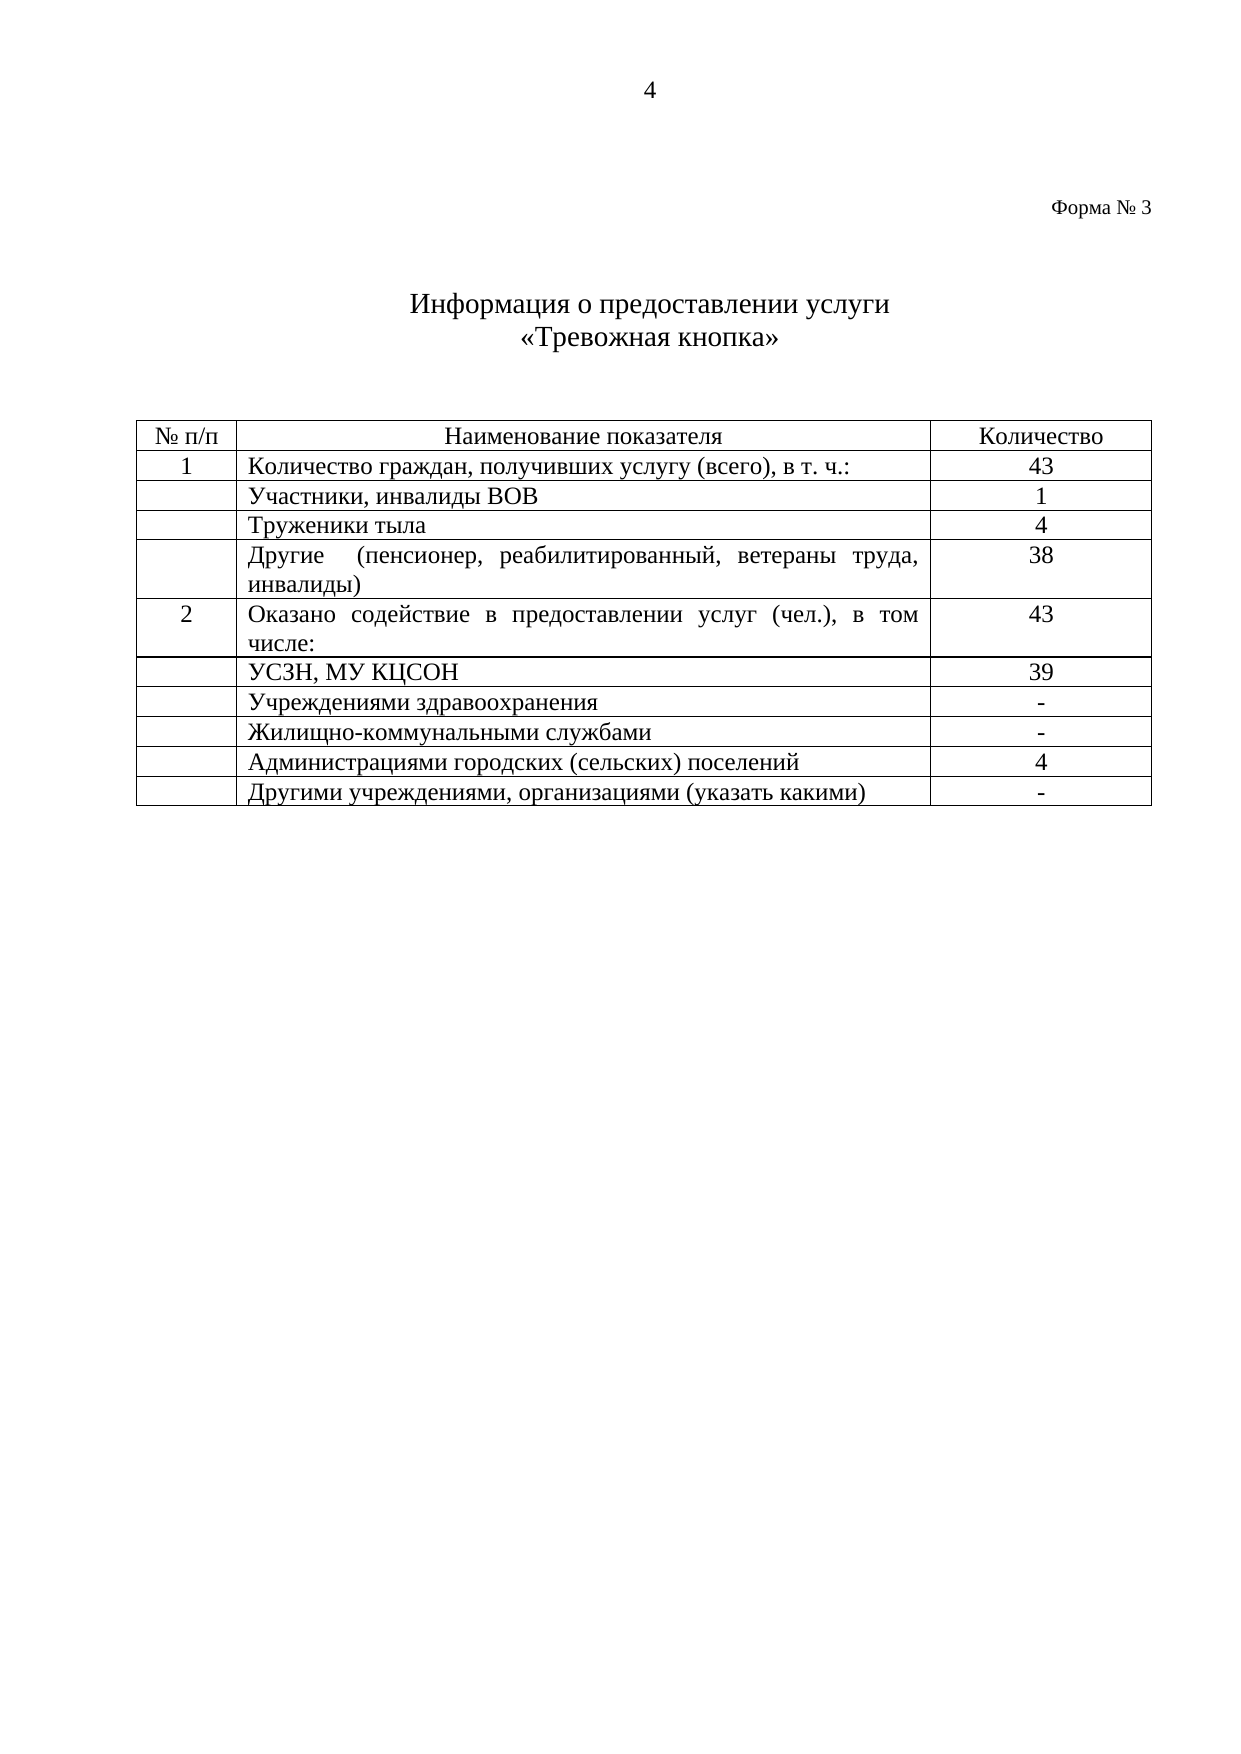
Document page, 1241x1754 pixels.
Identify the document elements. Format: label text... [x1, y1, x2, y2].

table_cell [137, 777, 236, 805]
table_cell Оказано содействие в предоставлении услуг (чел.), в том числе: [237, 599, 930, 656]
table_cell Участники, инвалиды ВОВ [237, 481, 930, 509]
table_cell Другими учреждениями, организациями (указать какими) [237, 777, 930, 805]
table_cell [137, 540, 236, 598]
table_cell Количество граждан, получивших услугу (всего), в т. ч.: [237, 451, 930, 480]
text Форма № 3 [148, 195, 1152, 219]
table_cell 2 [137, 599, 236, 656]
table_header № п/п [137, 421, 236, 450]
table_cell Жилищно-коммунальными службами [237, 717, 930, 746]
table_cell - [931, 777, 1151, 805]
table_cell 43 [931, 451, 1151, 480]
table_cell Труженики тыла [237, 511, 930, 539]
table_cell [137, 511, 236, 539]
table_cell Администрациями городских (сельских) поселений [237, 747, 930, 776]
table_cell 1 [931, 481, 1151, 509]
table_cell [137, 747, 236, 776]
table_cell Другие (пенсионер, реабилитированный, ветераны труда, инвалиды) [237, 540, 930, 598]
table_cell 39 [931, 658, 1151, 686]
table_cell Учреждениями здравоохранения [237, 687, 930, 716]
table_cell - [931, 717, 1151, 746]
table_cell 1 [137, 451, 236, 480]
table_cell [137, 658, 236, 686]
table_cell [137, 717, 236, 746]
table_cell [137, 687, 236, 716]
table_header Наименование показателя [237, 421, 930, 450]
text Информация о предоставлении услуги [148, 286, 1152, 319]
table_cell 4 [931, 511, 1151, 539]
table_header Количество [931, 421, 1151, 450]
table_cell 4 [931, 747, 1151, 776]
text «Тревожная кнопка» [148, 319, 1152, 353]
table_cell 43 [931, 599, 1151, 656]
table_cell [137, 481, 236, 509]
table_cell 38 [931, 540, 1151, 598]
table_cell УСЗН, МУ КЦСОН [237, 658, 930, 686]
table_cell - [931, 687, 1151, 716]
